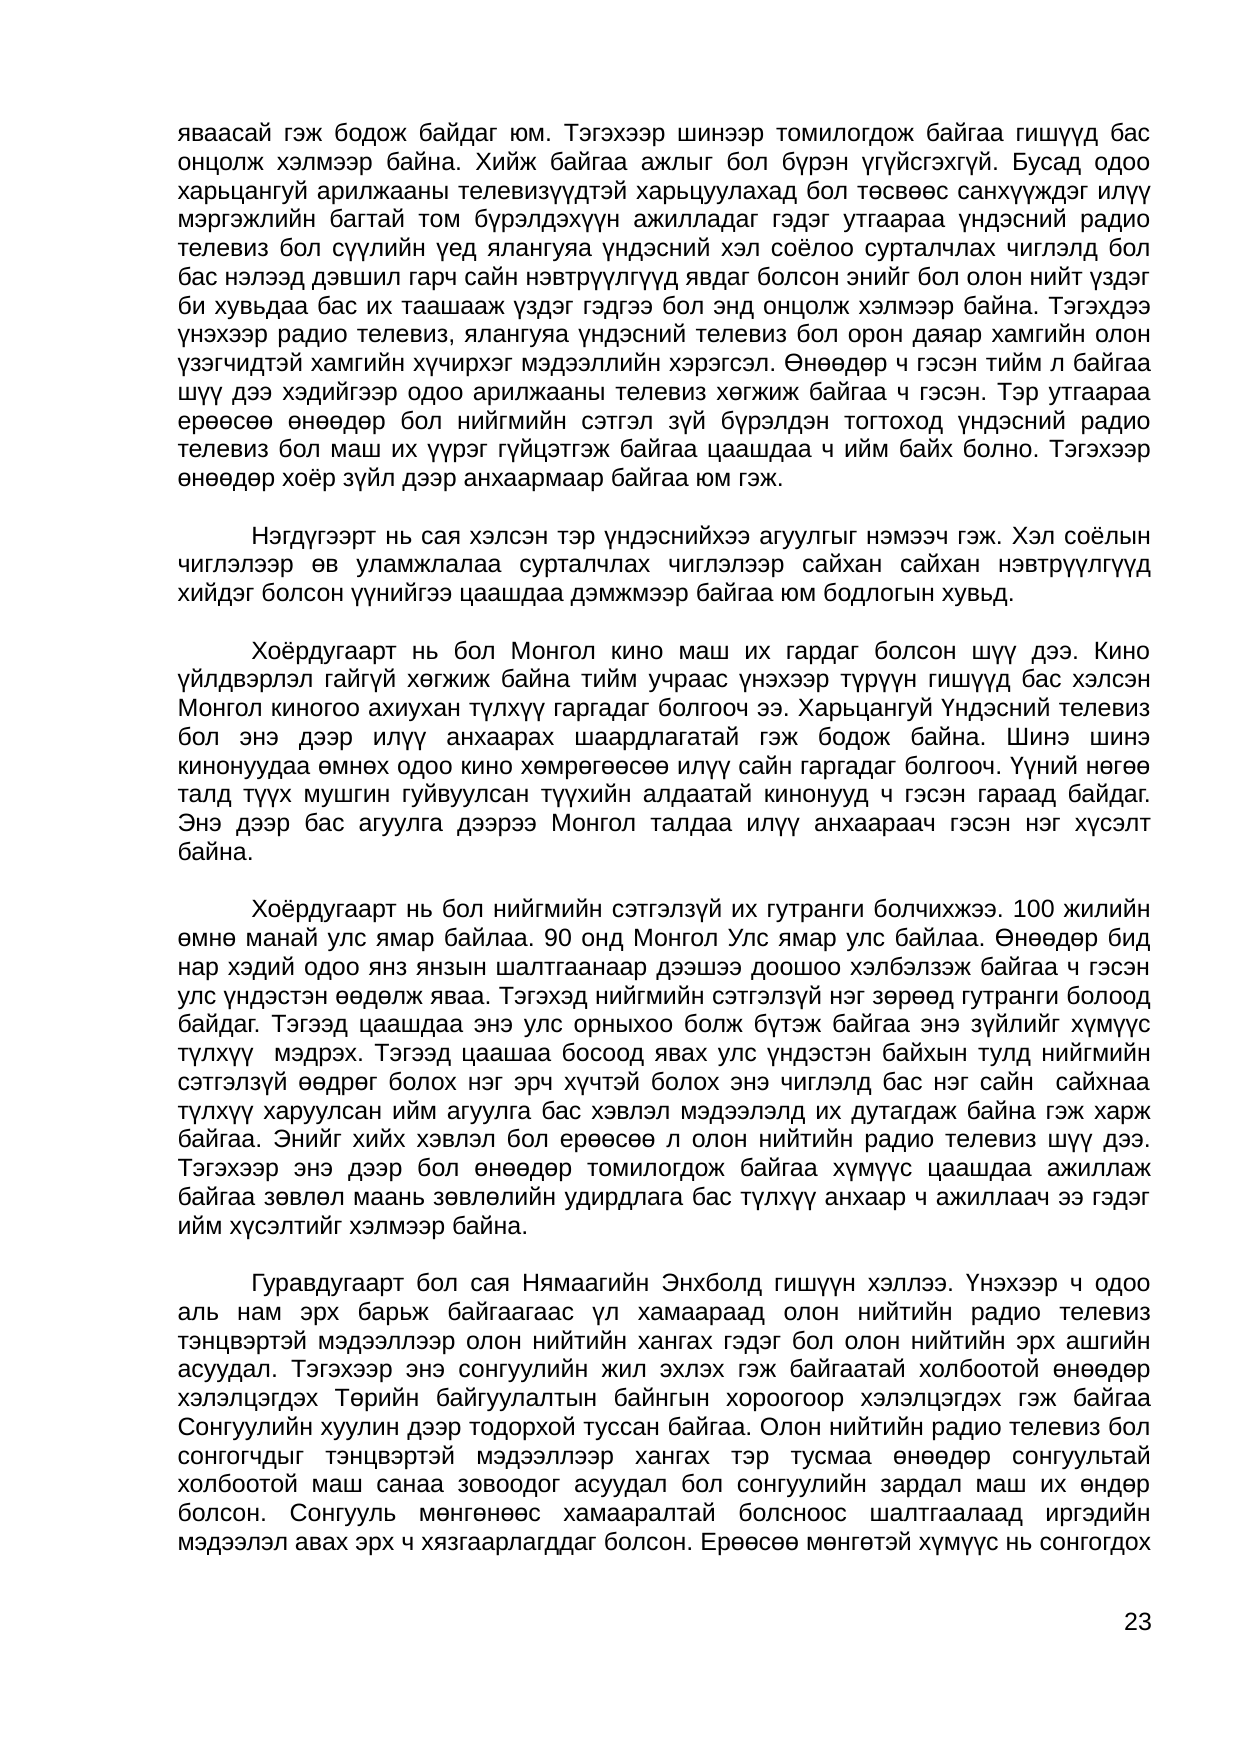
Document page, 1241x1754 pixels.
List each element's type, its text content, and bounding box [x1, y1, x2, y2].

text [177, 118, 1152, 492]
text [177, 1268, 1152, 1556]
text Хоёрдугаарт нь бол Монгол кино маш их гардаг болсон шүү дээ. Кино үйлдвэрлэл гайгүй хөгжиж байна тийм учраас үнэхээр түрүүн гишүүд бас хэлсэн Монгол киногоо ахиухан түлхүү гаргадаг болгооч ээ. Харьцангуй Үндэсний телевиз бол энэ дээр илүү анхаарах шаардлагатай гэж бодож байна. Шинэ шинэ кинонуудаа өмнөх одоо кино хөмрөгөөсөө илүү сайн гаргадаг болгооч. Үүний нөгөө талд түүх мушгин гуйвуулсан түүхийн алдаатай кинонууд ч гэсэн гараад байдаг. Энэ дээр бас агуулга дээрээ Монгол талдаа илүү анхаараач гэсэн нэг хүсэлт байна. [177, 636, 1152, 866]
text Нэгдүгээрт нь сая хэлсэн тэр үндэснийхээ агуулгыг нэмээч гэж. Хэл соёлын чиглэлээр өв уламжлалаа сурталчлах чиглэлээр сайхан сайхан нэвтрүүлгүүд хийдэг болсон үүнийгээ цаашдаа дэмжмээр байгаа юм бодлогын хувьд. [177, 521, 1152, 607]
text Хоёрдугаарт нь бол нийгмийн сэтгэлзүй их гутранги болчихжээ. 100 жилийн өмнө манай улс ямар байлаа. 90 онд Монгол Улс ямар улс байлаа. Өнөөдөр бид нар хэдий одоо янз янзын шалтгаанаар дээшээ доошоо хэлбэлзэж байгаа ч гэсэн улс үндэстэн өөдөлж яваа. Тэгэхэд нийгмийн сэтгэлзүй нэг зөрөөд гутранги болоод байдаг. Тэгээд цаашдаа энэ улс орныхоо болж бүтэж байгаа энэ зүйлийг хүмүүс түлхүү мэдрэх. Тэгээд цаашаа босоод явах улс үндэстэн байхын тулд нийгмийн сэтгэлзүй өөдрөг болох нэг эрч хүчтэй болох энэ чиглэлд бас нэг сайн сайхнаа түлхүү харуулсан ийм агуулга бас хэвлэл мэдээлэлд их дутагдаж байна гэж харж байгаа. Энийг хийх хэвлэл бол ерөөсөө л олон нийтийн радио телевиз шүү дээ. Тэгэхээр энэ дээр бол өнөөдөр томилогдож байгаа хүмүүс цаашдаа ажиллаж байгаа зөвлөл маань зөвлөлийн удирдлага бас түлхүү анхаар ч ажиллаач ээ гэдэг ийм хүсэлтийг хэлмээр байна. [177, 894, 1152, 1239]
